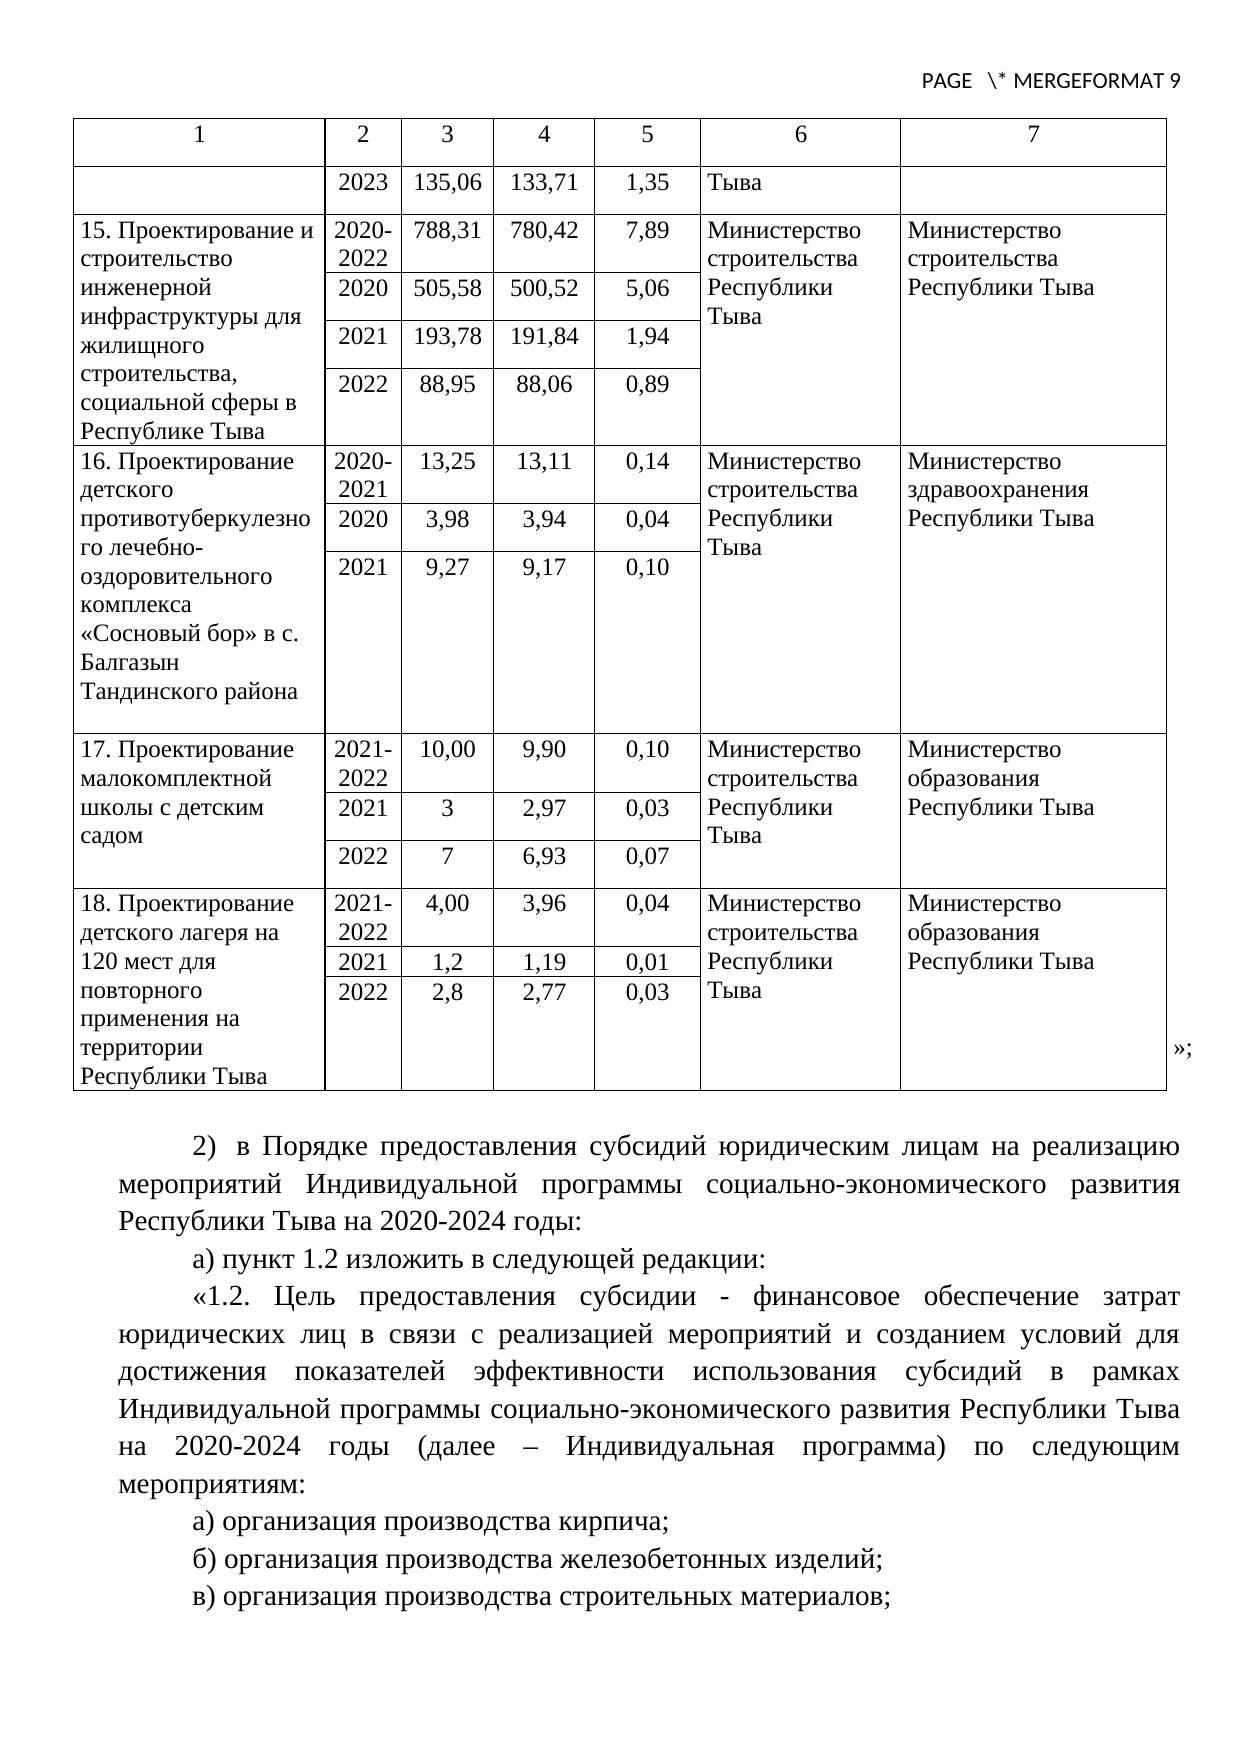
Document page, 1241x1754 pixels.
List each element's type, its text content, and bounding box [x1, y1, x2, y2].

table_header 1 [74, 119, 324, 166]
table_cell Министерство строительства Республики Тыва [701, 734, 900, 887]
table_cell 193,78 [402, 321, 493, 368]
table_cell 2022 [326, 977, 401, 1090]
table_cell 1,19 [494, 947, 594, 976]
table_cell 191,84 [494, 321, 594, 368]
table_cell 2021-2022 [326, 889, 401, 946]
table_cell 2020 [326, 504, 401, 551]
list в Порядке предоставления субсидий юридическим лицам на реализацию мероприятий Индивидуальной программы социально-экономического развития Республики Тыва на 2020-2024 годы: [118, 1124, 1181, 1237]
table_cell 2,97 [494, 793, 594, 840]
table_cell 135,06 [402, 167, 493, 214]
table_cell 9,90 [494, 734, 594, 792]
table_cell 18. Проектирование детского лагеря на 120 мест для повторного применения на территории Республики Тыва [74, 889, 324, 1090]
table_cell 2021 [326, 552, 401, 733]
table_cell 3,96 [494, 889, 594, 946]
table_cell 2021 [326, 947, 401, 976]
table_header 6 [701, 119, 900, 166]
table_cell 3,98 [402, 504, 493, 551]
table_cell 2023 [326, 167, 401, 214]
text б) организация производства железобетонных изделий; [118, 1537, 1181, 1574]
table_cell 2021 [326, 793, 401, 840]
text а) пункт 1.2 изложить в следующей редакции: [118, 1237, 1181, 1274]
table_cell 2021 [326, 321, 401, 368]
table_cell 17. Проектирование малокомплектной школы с детским садом [74, 734, 324, 887]
table_cell 133,71 [494, 167, 594, 214]
table_cell 2,8 [402, 977, 493, 1090]
table_cell 2020 [326, 273, 401, 320]
table_cell 0,04 [595, 889, 700, 946]
table_cell 780,42 [494, 215, 594, 272]
table_cell 2020- 2022 [326, 215, 401, 272]
table_header 7 [901, 119, 1166, 166]
table_cell 10,00 [402, 734, 493, 792]
table_cell »; [1167, 888, 1202, 1090]
table_cell Министерство строительства Республики Тыва [701, 446, 900, 733]
table_cell 2021-2022 [326, 734, 401, 792]
table_cell 3 [402, 793, 493, 840]
table_cell 5,06 [595, 273, 700, 320]
table_header 2 [326, 119, 401, 166]
table_cell 88,06 [494, 369, 594, 445]
table_cell 0,03 [595, 793, 700, 840]
text в) организация производства строительных материалов; [118, 1574, 1181, 1612]
table_cell Министерство здравоохранения Республики Тыва [901, 446, 1166, 733]
table_cell 16. Проектирование детского противотуберкулезного лечебно-оздоровительного комплекса «Сосновый бор» в с. Балгазын Тандинского района [74, 446, 324, 733]
table_cell 0,10 [595, 734, 700, 792]
table_header 5 [595, 119, 700, 166]
table_cell 2,77 [494, 977, 594, 1090]
table_cell 6,93 [494, 841, 594, 887]
table_cell 7,89 [595, 215, 700, 272]
table_header 4 [494, 119, 594, 166]
table_cell 3,94 [494, 504, 594, 551]
table_cell 7 [402, 841, 493, 887]
table_cell 0,03 [595, 977, 700, 1090]
table_cell 0,04 [595, 504, 700, 551]
table_cell Министерство строительства Республики Тыва [901, 215, 1166, 445]
table_cell 500,52 [494, 273, 594, 320]
table_cell Министерство образования Республики Тыва [901, 889, 1166, 1090]
table_cell 2022 [326, 841, 401, 887]
table_cell 0,14 [595, 446, 700, 503]
table_cell 2022 [326, 369, 401, 445]
table_cell 13,11 [494, 446, 594, 503]
table_cell 1,2 [402, 947, 493, 976]
table_header 3 [402, 119, 493, 166]
table_cell 15. Проектирование и строительство инженерной инфраструктуры для жилищного строительства, социальной сферы в Республике Тыва [74, 215, 324, 445]
table_cell 1,35 [595, 167, 700, 214]
table_cell 2020- 2021 [326, 446, 401, 503]
table_cell 0,07 [595, 841, 700, 887]
table_cell 4,00 [402, 889, 493, 946]
table_cell Министерство строительства Республики Тыва [701, 215, 900, 445]
table_cell 788,31 [402, 215, 493, 272]
text а) организация производства кирпича; [118, 1499, 1181, 1537]
text «1.2. Цель предоставления субсидии - финансовое обеспечение затрат юридических лиц в связи с реализацией мероприятий и созданием условий для достижения показателей эффективности использования субсидий в рамках Индивидуальной программы социально-экономического развития Республики Тыва на 2020-2024 годы (далее – Индивидуальная программа) по следующим мероприятиям: [118, 1274, 1181, 1499]
table_cell 0,01 [595, 947, 700, 976]
table_cell 0,10 [595, 552, 700, 733]
table_cell 1,94 [595, 321, 700, 368]
table_cell 9,27 [402, 552, 493, 733]
table_cell 13,25 [402, 446, 493, 503]
table_cell 88,95 [402, 369, 493, 445]
table_cell 0,89 [595, 369, 700, 445]
table_cell Министерство строительства Республики Тыва [701, 889, 900, 1090]
table_cell 9,17 [494, 552, 594, 733]
table_cell 505,58 [402, 273, 493, 320]
table_cell Министерство образования Республики Тыва [901, 734, 1166, 887]
